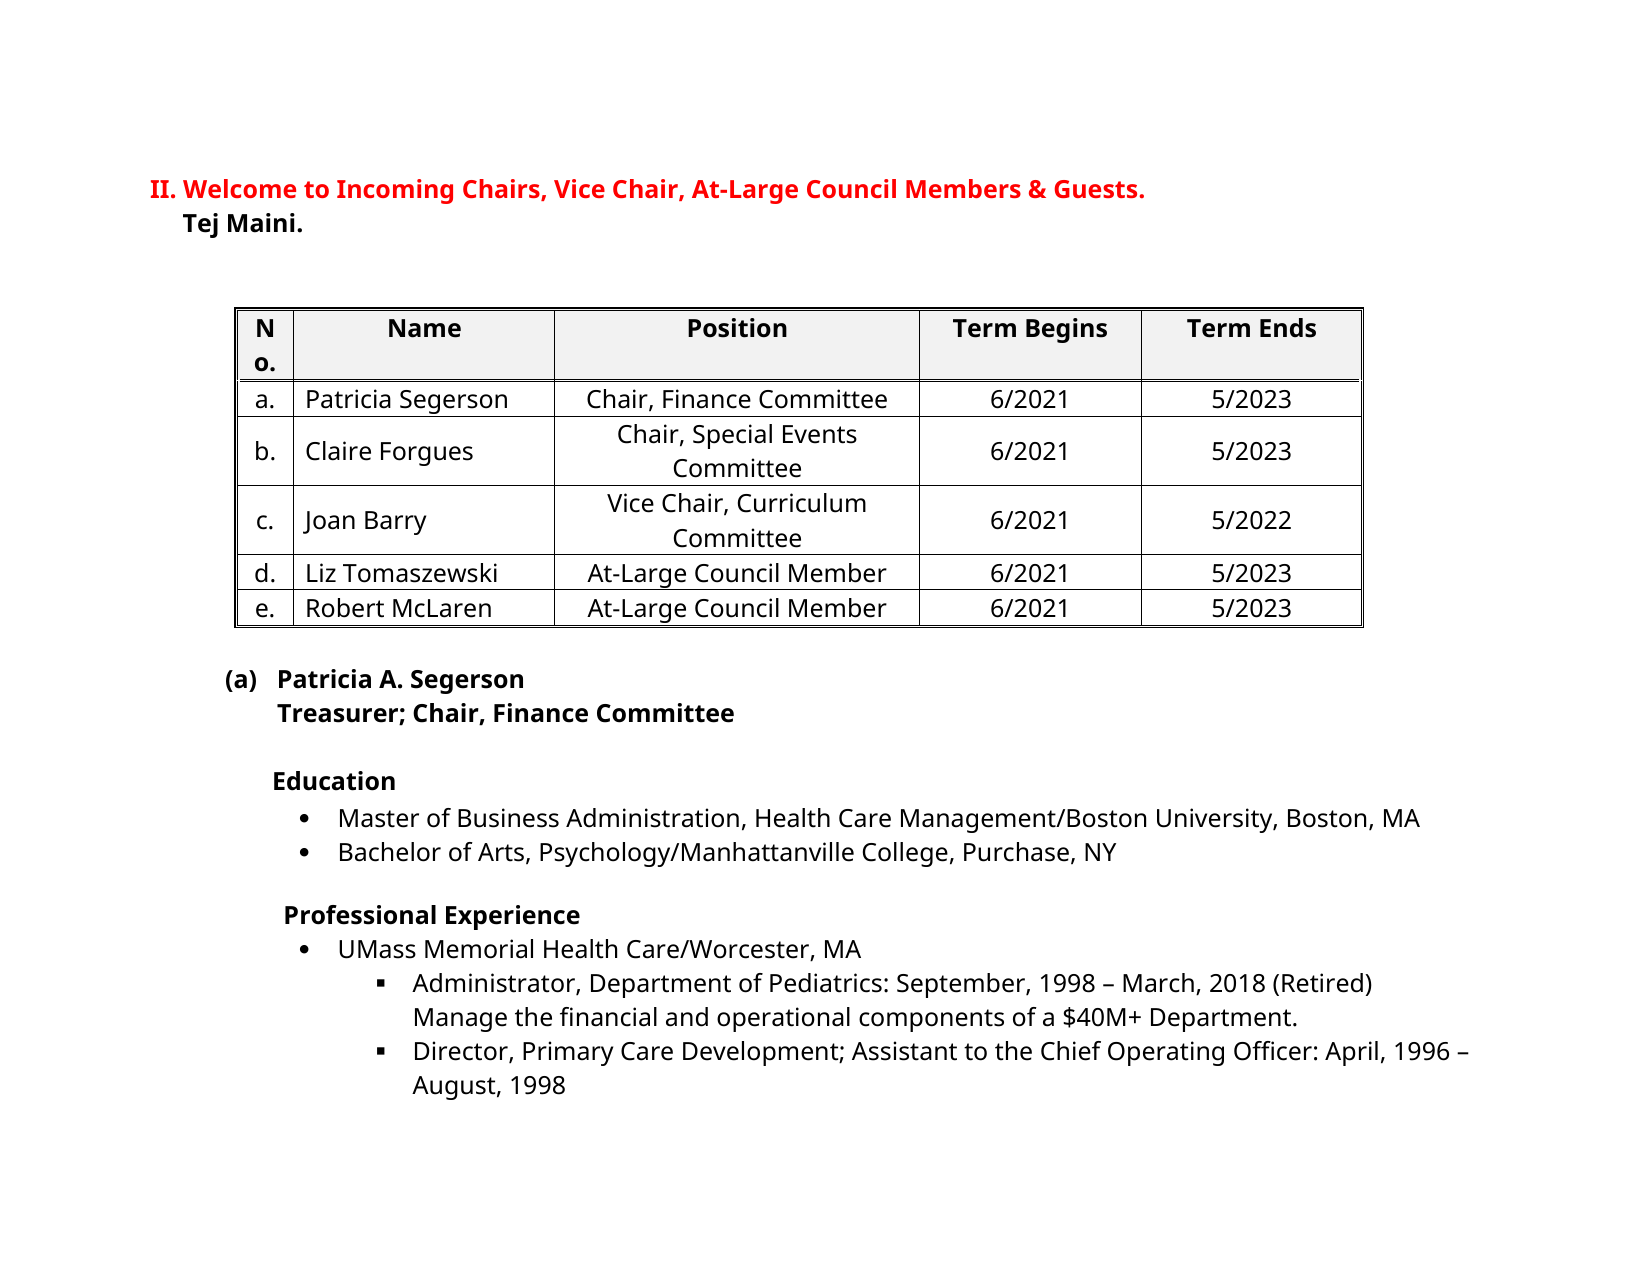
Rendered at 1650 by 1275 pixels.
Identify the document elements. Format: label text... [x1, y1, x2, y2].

table_header No. [238, 311, 293, 379]
table_cell c. [238, 486, 293, 554]
table_cell 5/2023 [1142, 417, 1361, 485]
table_cell a. [238, 379, 293, 416]
table_header Position [555, 311, 919, 379]
table_cell Chair, Finance Committee [555, 382, 919, 416]
list Administrator, Department of Pediatrics: September, 1998 – March, 2018 (Retired) [375, 966, 1500, 1000]
table_header Name [294, 311, 554, 379]
table_cell 6/2021 [920, 555, 1141, 589]
table_cell At-Large Council Member [555, 555, 919, 589]
text (a) Patricia A. Segerson [225, 662, 1500, 696]
table_cell 6/2021 [920, 382, 1141, 416]
text Tej Maini. [150, 205, 1500, 239]
table_header Term Ends [1142, 311, 1361, 379]
table_cell 6/2021 [920, 590, 1141, 624]
table_cell 5/2023 [1142, 555, 1361, 589]
table_cell b. [238, 417, 293, 485]
table_cell Chair, Special Events Committee [555, 417, 919, 485]
table_cell Vice Chair, Curriculum Committee [555, 486, 919, 554]
text Treasurer; Chair, Finance Committee [225, 696, 1500, 730]
table_cell Robert McLaren [294, 590, 554, 624]
table_cell Joan Barry [294, 486, 554, 554]
table_cell 5/2023 [1142, 590, 1361, 624]
list Education [272, 764, 1500, 798]
list Director, Primary Care Development; Assistant to the Chief Operating Officer: April, 1996 – August, 1998 [375, 1034, 1500, 1102]
table_cell Patricia Segerson [294, 382, 554, 416]
table_header Term Begins [920, 311, 1141, 379]
table_cell d. [238, 555, 293, 589]
text II. Welcome to Incoming Chairs, Vice Chair, At-Large Council Members & Guests. [150, 171, 1500, 205]
list Bachelor of Arts, Psychology/Manhattanville College, Purchase, NY [300, 835, 1500, 869]
table_cell 5/2022 [1142, 486, 1361, 554]
list UMass Memorial Health Care/Worcester, MA [300, 932, 1500, 966]
list Master of Business Administration, Health Care Management/Boston University, Boston, MA [300, 801, 1500, 835]
text Manage the financial and operational components of a $40M+ Department. [412, 1000, 1500, 1034]
text Professional Experience [225, 897, 1500, 932]
table_cell 6/2021 [920, 486, 1141, 554]
table_cell At-Large Council Member [555, 590, 919, 624]
table_cell Claire Forgues [294, 417, 554, 485]
table_cell 5/2023 [1142, 379, 1361, 416]
table_cell 6/2021 [920, 417, 1141, 485]
table_cell Liz Tomaszewski [294, 555, 554, 589]
table_cell e. [238, 590, 293, 624]
